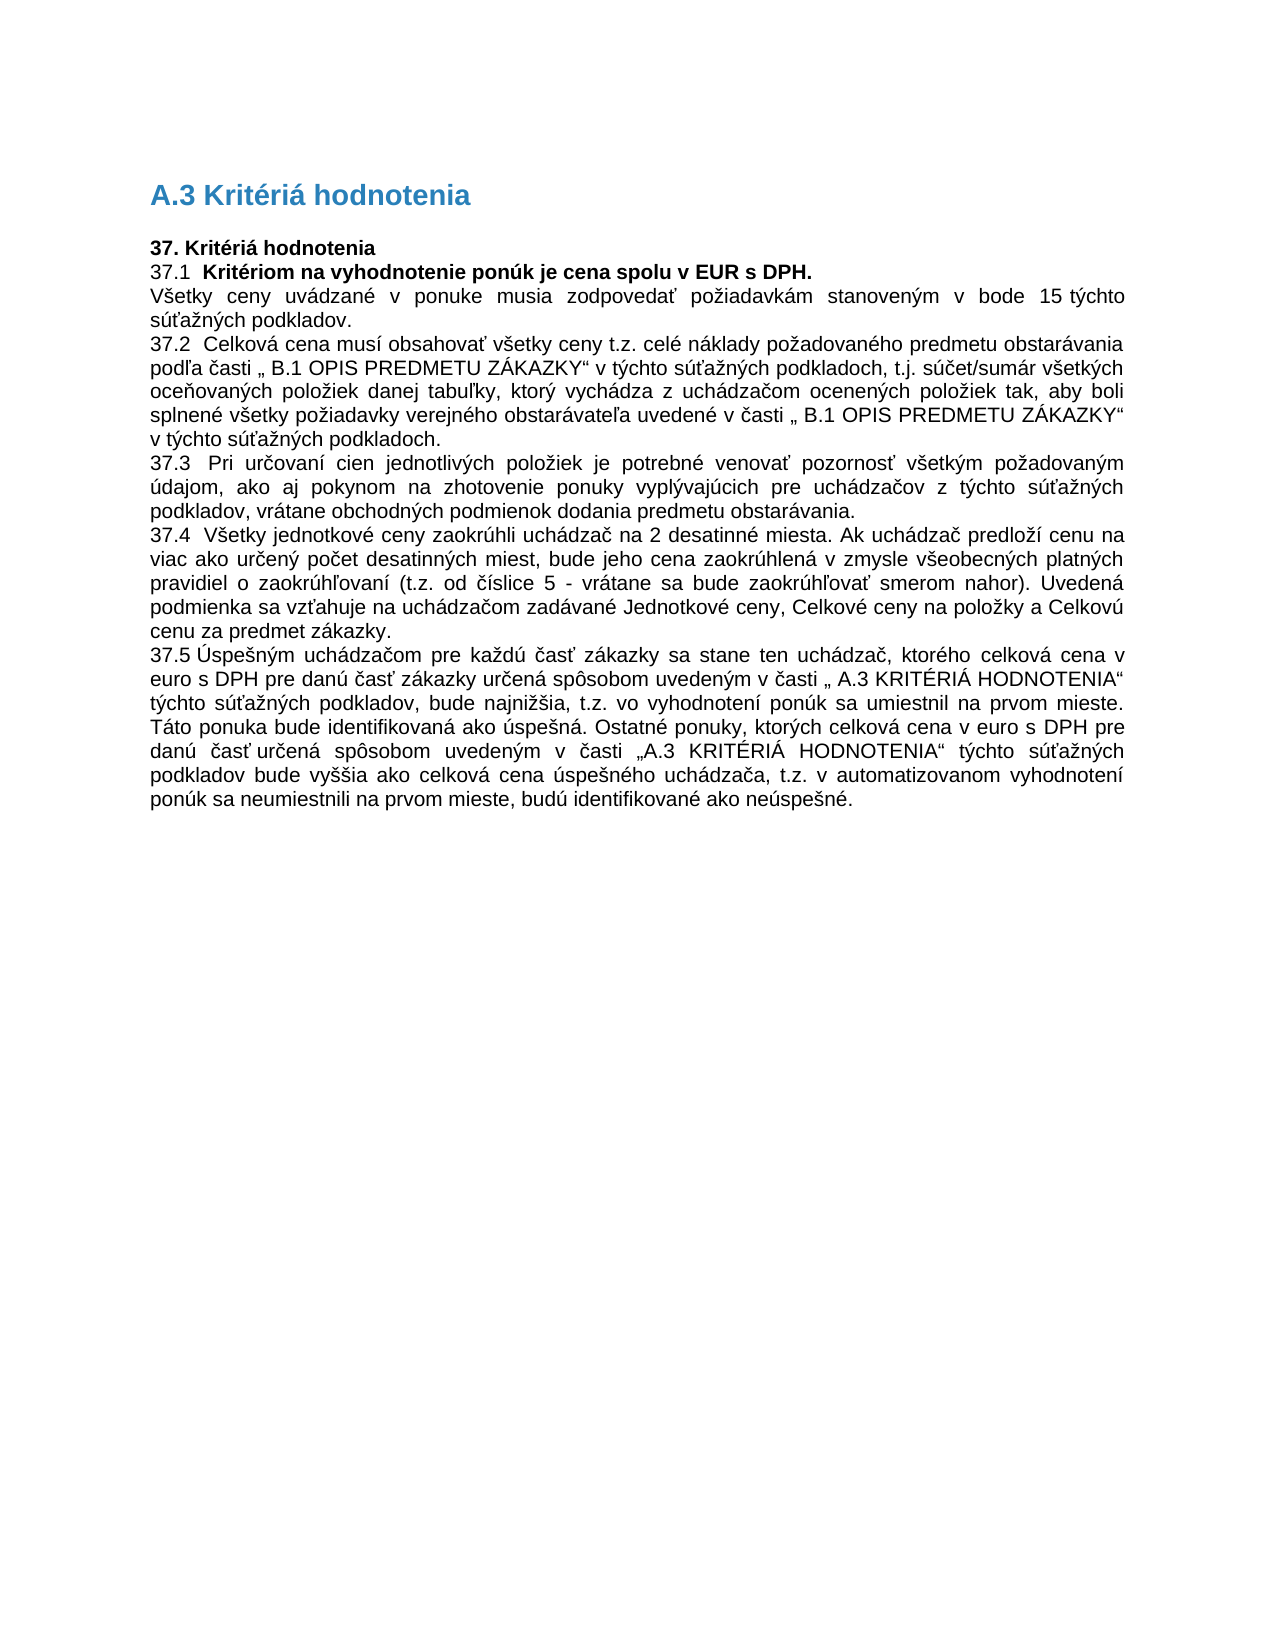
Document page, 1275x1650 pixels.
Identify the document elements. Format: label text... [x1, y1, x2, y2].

text 37.1 Kritériom na vyhodnotenie ponúk je cena spolu v EUR s DPH. [150, 259, 1125, 283]
text 37.2 Celková cena musí obsahovať všetky ceny t.z. celé náklady požadovaného predmetu obstarávania podľa časti „ B.1 OPIS PREDMETU ZÁKAZKY“ v týchto súťažných podkladoch, t.j. súčet/sumár všetkých oceňovaných položiek danej tabuľky, ktorý vychádza z uchádzačom ocenených položiek tak, aby boli splnené všetky požiadavky verejného obstarávateľa uvedené v časti „ B.1 OPIS PREDMETU ZÁKAZKY“ v týchto súťažných podkladoch. [150, 331, 1125, 451]
text 37.3 Pri určovaní cien jednotlivých položiek je potrebné venovať pozornosť všetkým požadovaným údajom, ako aj pokynom na zhotovenie ponuky vyplývajúcich pre uchádzačov z týchto súťažných podkladov, vrátane obchodných podmienok dodania predmetu obstarávania. [150, 451, 1125, 523]
text A.3 Kritériá hodnotenia [150, 178, 1125, 212]
text 37.5 Úspešným uchádzačom pre každú časť zákazky sa stane ten uchádzač, ktorého celková cena v euro s DPH pre danú časť zákazky určená spôsobom uvedeným v časti „ A.3 KRITÉRIÁ HODNOTENIA“ týchto súťažných podkladov, bude najnižšia, t.z. vo vyhodnotení ponúk sa umiestnil na prvom mieste. Táto ponuka bude identifikovaná ako úspešná. Ostatné ponuky, ktorých celková cena v euro s DPH pre danú časť určená spôsobom uvedeným v časti „A.3 KRITÉRIÁ HODNOTENIA“ týchto súťažných podkladov bude vyššia ako celková cena úspešného uchádzača, t.z. v automatizovanom vyhodnotení ponúk sa neumiestnili na prvom mieste, budú identifikované ako neúspešné. [150, 643, 1125, 811]
text 37. Kritériá hodnotenia [150, 236, 1125, 259]
text Všetky ceny uvádzané v ponuke musia zodpovedať požiadavkám stanoveným v bode 15 týchto súťažných podkladov. [150, 283, 1125, 331]
text 37.4 Všetky jednotkové ceny zaokrúhli uchádzač na 2 desatinné miesta. Ak uchádzač predloží cenu na viac ako určený počet desatinných miest, bude jeho cena zaokrúhlená v zmysle všeobecných platných pravidiel o zaokrúhľovaní (t.z. od číslice 5 - vrátane sa bude zaokrúhľovať smerom nahor). Uvedená podmienka sa vzťahuje na uchádzačom zadávané Jednotkové ceny, Celkové ceny na položky a Celkovú cenu za predmet zákazky. [150, 523, 1125, 643]
